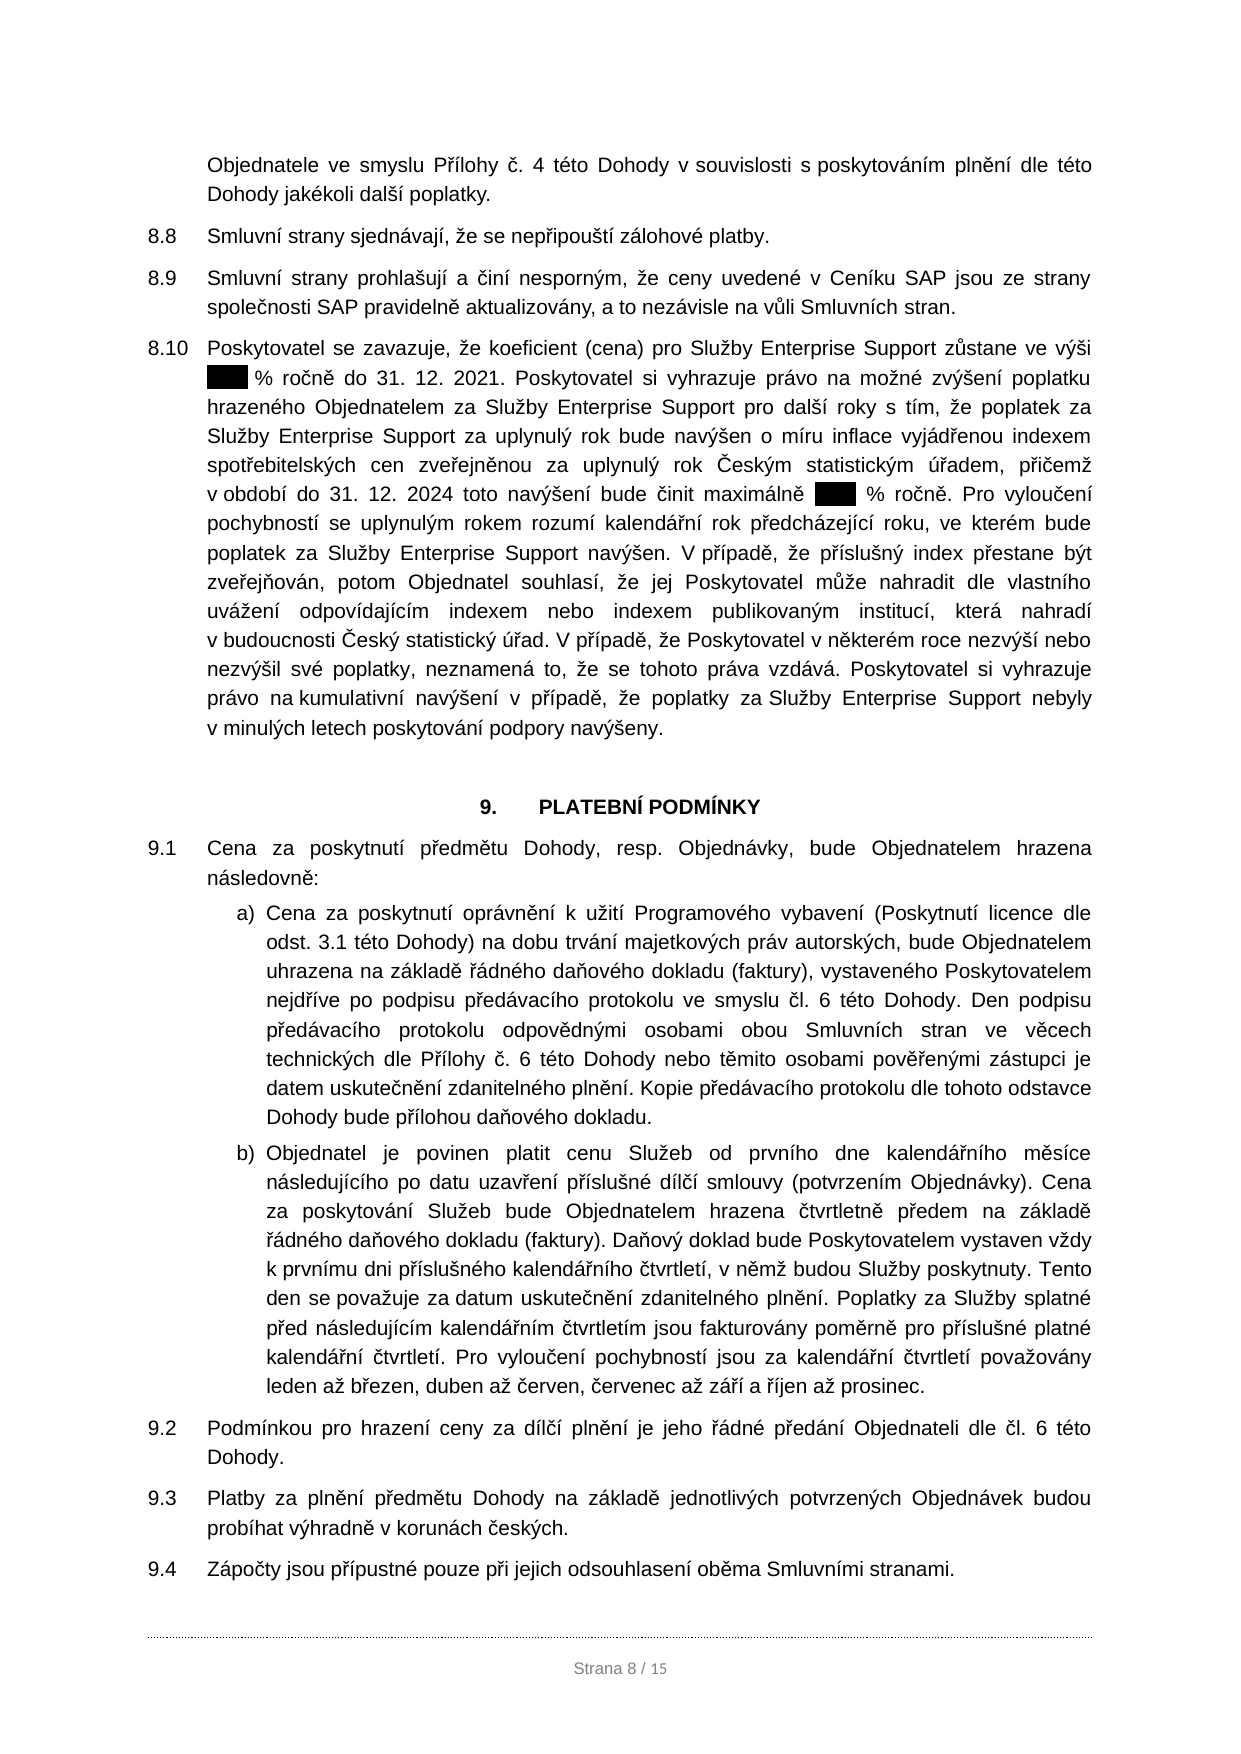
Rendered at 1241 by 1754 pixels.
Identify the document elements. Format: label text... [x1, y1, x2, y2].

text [148, 148, 1092, 206]
list Cena za poskytnutí oprávnění k užití Programového vybavení (Poskytnutí licence dle odst. 3.1 této Dohody) na dobu trvání majetkových práv autorských, bude Objednatelem uhrazena na základě řádného daňového dokladu (faktury), vystaveného Poskytovatelem nejdříve po podpisu předávacího protokolu ve smyslu čl. 6 této Dohody. Den podpisu předávacího protokolu odpovědnými osobami obou Smluvních stran ve věcech technických dle Přílohy č. 6 této Dohody nebo těmito osobami pověřenými zástupci je datem uskutečnění zdanitelného plnění. Kopie předávacího protokolu dle tohoto odstavce Dohody bude přílohou daňového dokladu. [236, 896, 1092, 1129]
text Zápočty jsou přípustné pouze při jejich odsouhlasení oběma Smluvními stranami. [148, 1552, 1092, 1581]
text Podmínkou pro hrazení ceny za dílčí plnění je jeho řádné předání Objednateli dle čl. 6 této Dohody. [148, 1410, 1092, 1468]
list Objednatel je povinen platit cenu Služeb od prvního dne kalendářního měsíce následujícího po datu uzavření příslušné dílčí smlouvy (potvrzením Objednávky). Cena za poskytování Služeb bude Objednatelem hrazena čtvrtletně předem na základě řádného daňového dokladu (faktury). Daňový doklad bude Poskytovatelem vystaven vždy k prvnímu dni příslušného kalendářního čtvrtletí, v němž budou Služby poskytnuty. Tento den se považuje za datum uskutečnění zdanitelného plnění. Poplatky za Služby splatné před následujícím kalendářním čtvrtletím jsou fakturovány poměrně pro příslušné platné kalendářní čtvrtletí. Pro vyloučení pochybností jsou za kalendářní čtvrtletí považovány leden až březen, duben až červen, červenec až září a říjen až prosinec. [236, 1135, 1092, 1398]
text PLATEBNÍ PODMÍNKY [148, 789, 1092, 818]
text Cena za poskytnutí předmětu Dohody, resp. Objednávky, bude Objednatelem hrazena následovně: [148, 831, 1092, 889]
text Poskytovatel se zavazuje, že koeficient (cena) pro Služby Enterprise Support zůstane ve výši …… % ročně do 31. 12. 2021. Poskytovatel si vyhrazuje právo na možné zvýšení poplatku hrazeného Objednatelem za Služby Enterprise Support pro další roky s tím, že poplatek za Služby Enterprise Support za uplynulý rok bude navýšen o míru inflace vyjádřenou indexem spotřebitelských cen zveřejněnou za uplynulý rok Českým statistickým úřadem, přičemž v období do 31. 12. 2024 toto navýšení bude činit maximálně …… % ročně. Pro vyloučení pochybností se uplynulým rokem rozumí kalendářní rok předcházející roku, ve kterém bude poplatek za Služby Enterprise Support navýšen. V případě, že příslušný index přestane být zveřejňován, potom Objednatel souhlasí, že jej Poskytovatel může nahradit dle vlastního uvážení odpovídajícím indexem nebo indexem publikovaným institucí, která nahradí v budoucnosti Český statistický úřad. V případě, že Poskytovatel v některém roce nezvýší nebo nezvýšil své poplatky, neznamená to, že se tohoto práva vzdává. Poskytovatel si vyhrazuje právo na kumulativní navýšení v případě, že poplatky za Služby Enterprise Support nebyly v minulých letech poskytování podpory navýšeny. [148, 331, 1092, 739]
text Platby za plnění předmětu Dohody na základě jednotlivých potvrzených Objednávek budou probíhat výhradně v korunách českých. [148, 1481, 1092, 1539]
text Smluvní strany sjednávají, že se nepřipouští zálohové platby. [148, 218, 1092, 248]
text Smluvní strany prohlašují a činí nesporným, že ceny uvedené v Ceníku SAP jsou ze strany společnosti SAP pravidelně aktualizovány, a to nezávisle na vůli Smluvních stran. [148, 260, 1092, 318]
